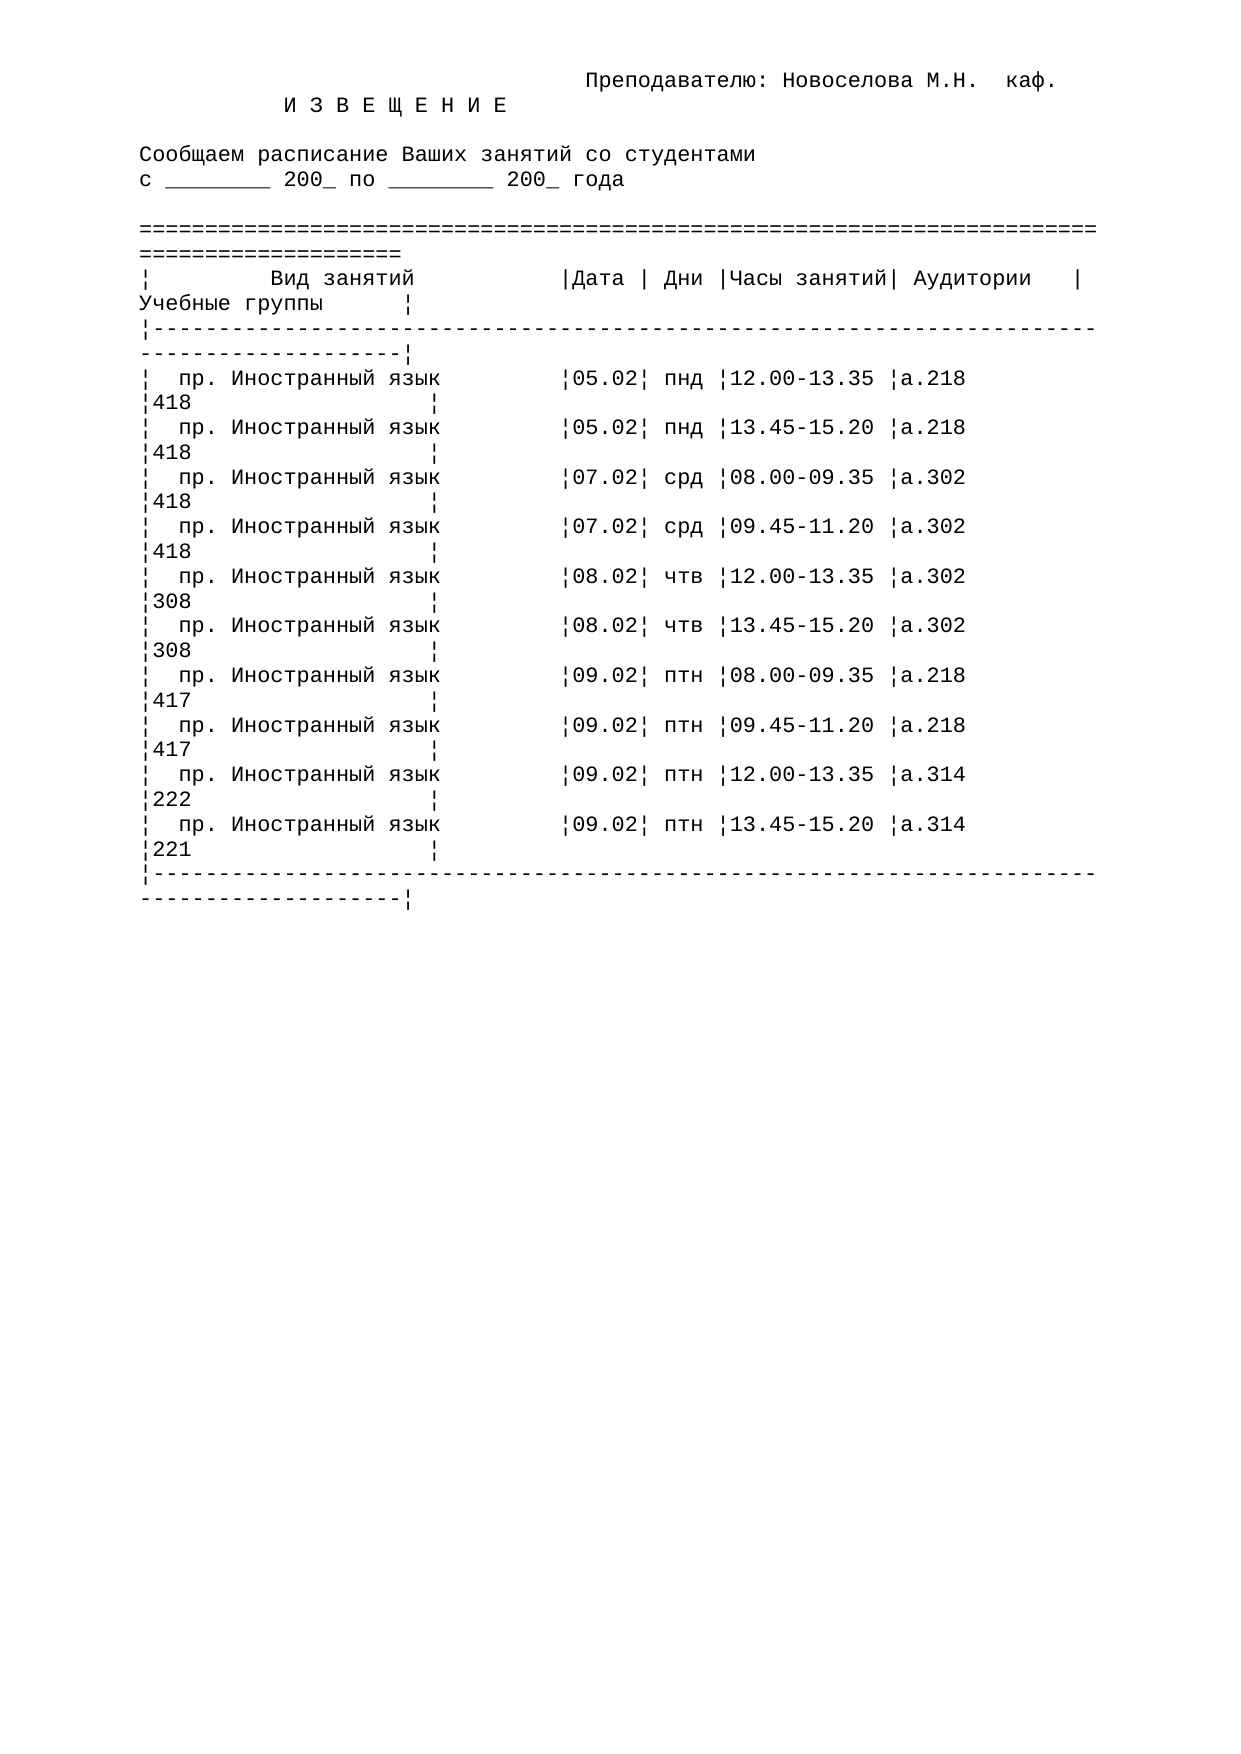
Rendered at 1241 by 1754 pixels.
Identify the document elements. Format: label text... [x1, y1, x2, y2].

text ¦ пр. Иностранный язык ¦09.02¦ птн ¦09.45-11.20 ¦а.218 ¦417 ¦ [139, 714, 1101, 763]
text ¦--------------------------------------------------------------------------------------------¦ [139, 862, 1101, 912]
text И З В Е Щ Е Н И Е [139, 94, 1101, 119]
text ¦ пр. Иностранный язык ¦07.02¦ сpд ¦08.00-09.35 ¦а.302 ¦418 ¦ [139, 466, 1101, 515]
text Преподавателю: Новоселова М.Н. каф. [139, 69, 1101, 94]
text ¦ пр. Иностранный язык ¦05.02¦ пнд ¦13.45-15.20 ¦а.218 ¦418 ¦ [139, 416, 1101, 466]
text с ________ 200_ по ________ 200_ года [139, 168, 1101, 193]
text ¦ пр. Иностранный язык ¦08.02¦ чтв ¦12.00-13.35 ¦а.302 ¦308 ¦ [139, 565, 1101, 614]
text ¦--------------------------------------------------------------------------------------------¦ [139, 317, 1101, 367]
text ============================================================================================= [139, 218, 1101, 267]
text ¦ Вид занятий |Дата | Дни |Часы занятий| Аудитории | Учебные группы ¦ [139, 267, 1101, 317]
text ¦ пр. Иностранный язык ¦09.02¦ птн ¦13.45-15.20 ¦а.314 ¦221 ¦ [139, 813, 1101, 862]
text ¦ пр. Иностранный язык ¦07.02¦ сpд ¦09.45-11.20 ¦а.302 ¦418 ¦ [139, 515, 1101, 565]
text ¦ пр. Иностранный язык ¦09.02¦ птн ¦12.00-13.35 ¦а.314 ¦222 ¦ [139, 763, 1101, 813]
text Сообщаем расписание Ваших занятий со студентами [139, 143, 1101, 168]
text ¦ пр. Иностранный язык ¦05.02¦ пнд ¦12.00-13.35 ¦а.218 ¦418 ¦ [139, 367, 1101, 416]
text ¦ пр. Иностранный язык ¦08.02¦ чтв ¦13.45-15.20 ¦а.302 ¦308 ¦ [139, 614, 1101, 664]
text ¦ пр. Иностранный язык ¦09.02¦ птн ¦08.00-09.35 ¦а.218 ¦417 ¦ [139, 664, 1101, 714]
